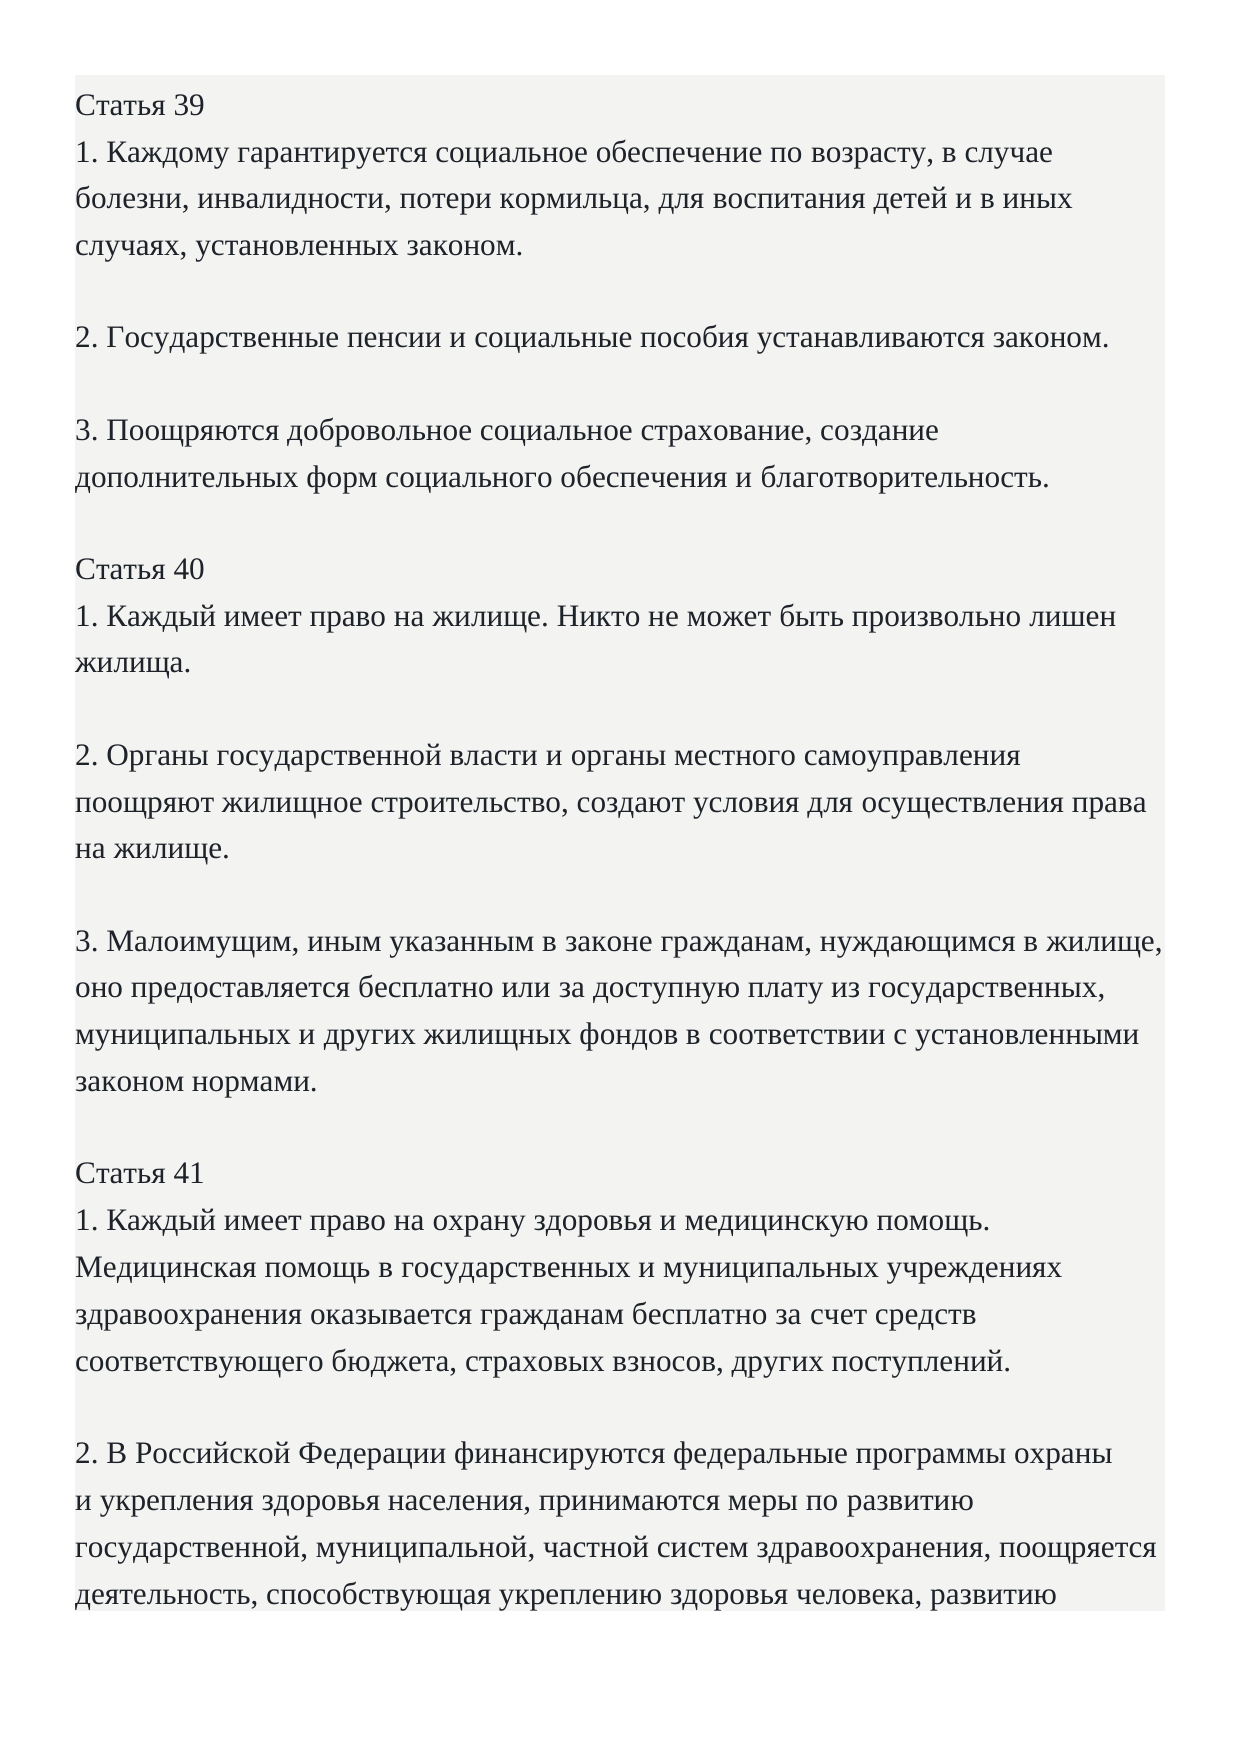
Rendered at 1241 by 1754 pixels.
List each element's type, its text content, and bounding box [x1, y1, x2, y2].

text Статья 40 [75, 539, 1165, 586]
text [75, 1423, 1165, 1611]
text 1. Каждому гарантируется социальное обеспечение по возрасту, в случае болезни, инвалидности, потери кормильца, для воспитания детей и в иных случаях, установленных законом. [75, 122, 1165, 262]
text 3. Поощряются добровольное социальное страхование, создание дополнительных форм социального обеспечения и благотворительность. [75, 400, 1165, 494]
text Статья 41 [75, 1144, 1165, 1191]
text 3. Малоимущим, иным указанным в законе гражданам, нуждающимся в жилище, оно предоставляется бесплатно или за доступную плату из государственных, муниципальных и других жилищных фондов в соответствии с установленными законом нормами. [75, 911, 1165, 1098]
text Статья 39 [75, 75, 1165, 122]
text 1. Каждый имеет право на жилище. Никто не может быть произвольно лишен жилища. [75, 586, 1165, 680]
text 2. Государственные пенсии и социальные пособия устанавливаются законом. [75, 308, 1165, 355]
text 2. Органы государственной власти и органы местного самоуправления поощряют жилищное строительство, создают условия для осуществления права на жилище. [75, 725, 1165, 866]
text 1. Каждый имеет право на охрану здоровья и медицинскую помощь. Медицинская помощь в государственных и муниципальных учреждениях здравоохранения оказывается гражданам бесплатно за счет средств соответствующего бюджета, страховых взносов, других поступлений. [75, 1191, 1165, 1378]
